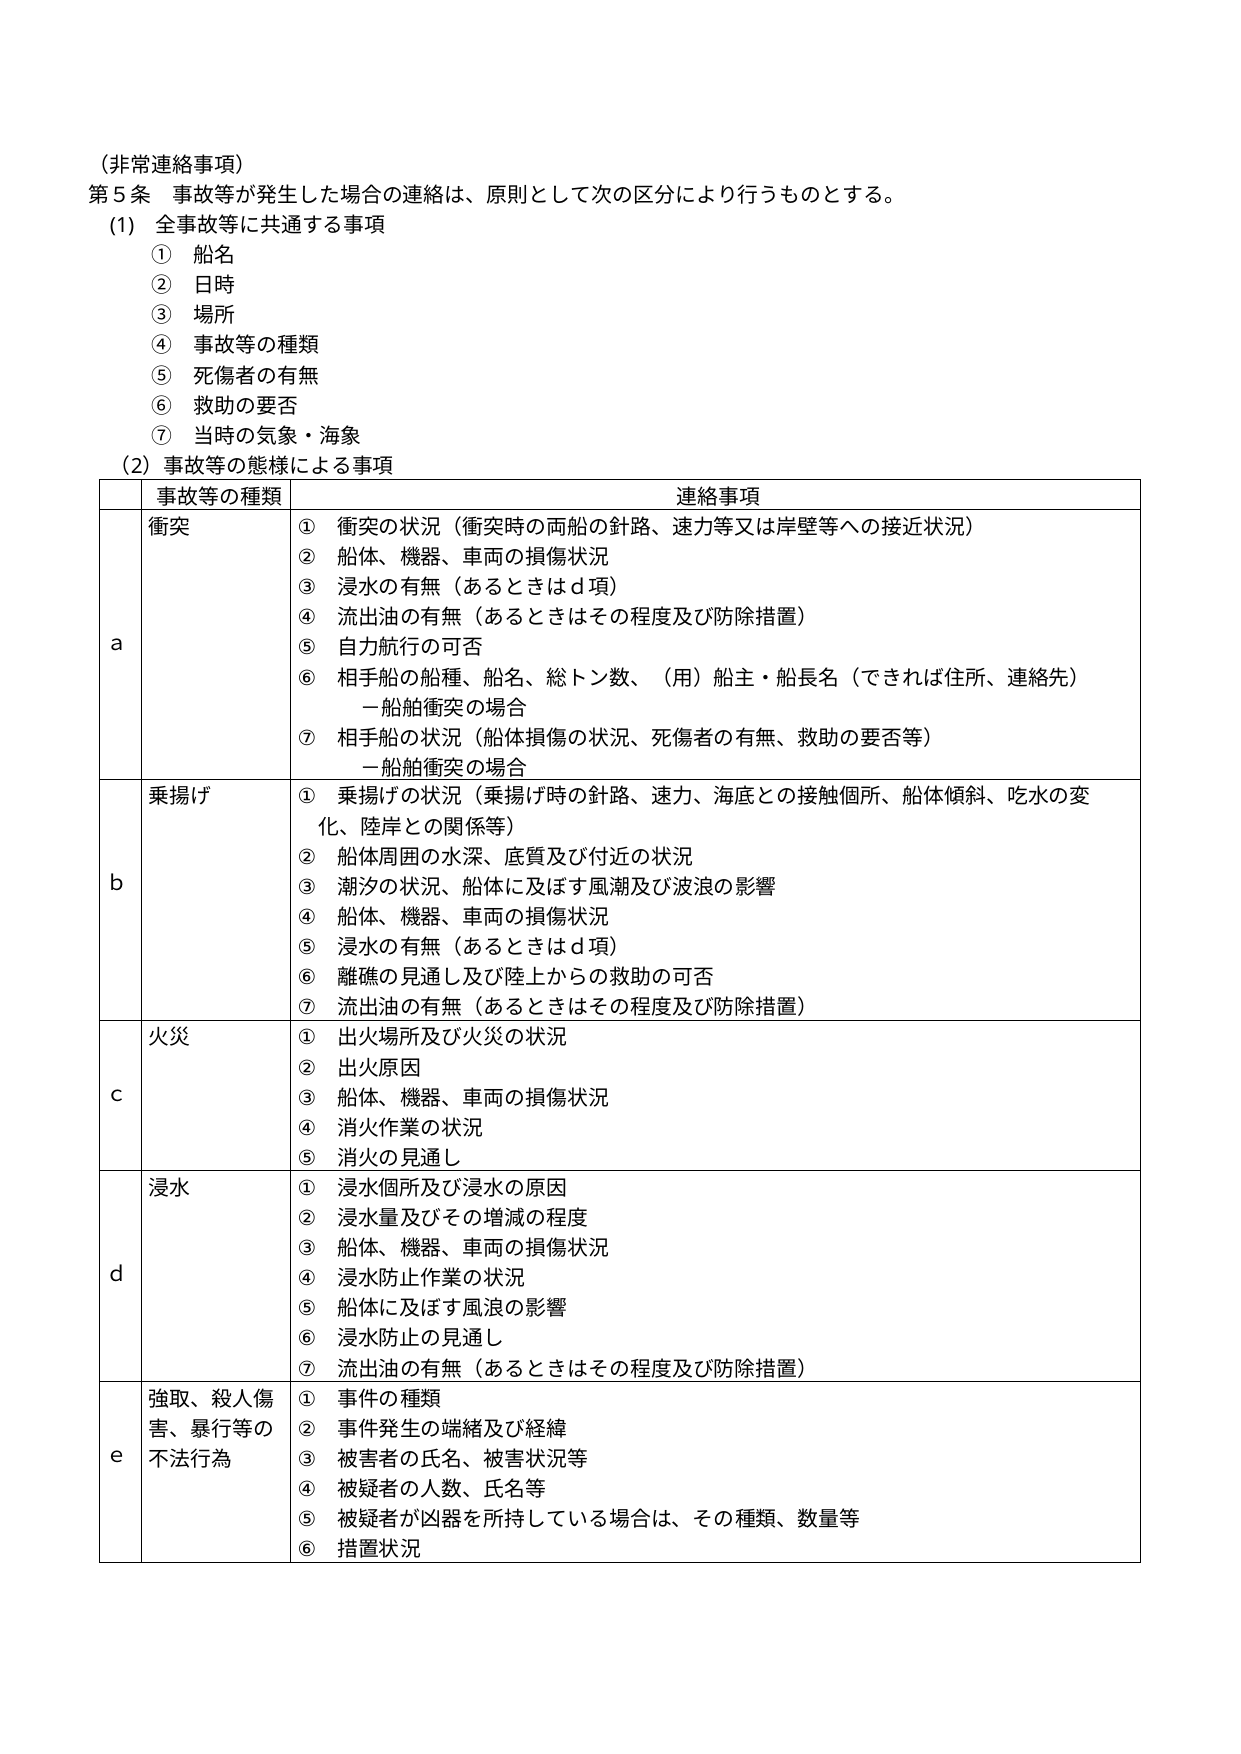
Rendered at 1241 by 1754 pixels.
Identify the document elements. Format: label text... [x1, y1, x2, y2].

text ⑥ 救助の要否 [89, 389, 1152, 419]
text ⑤ 死傷者の有無 [89, 359, 1152, 389]
text ④ 事故等の種類 [89, 329, 1152, 359]
table_cell ａ [100, 510, 141, 779]
table_cell ｂ [100, 780, 141, 1020]
text （2）事故等の態様による事項 [89, 449, 1152, 479]
text 第５条 事故等が発生した場合の連絡は、原則として次の区分により行うものとする。 [89, 178, 1152, 208]
text ⑦ 当時の気象・海象 [89, 419, 1152, 449]
text (1) 全事故等に共通する事項 [89, 208, 1152, 238]
table_cell ｃ [100, 1021, 141, 1170]
table_header [100, 480, 141, 509]
table_cell 火災 [142, 1021, 290, 1170]
text （非常連絡事項） [89, 148, 1152, 178]
table_header [89, 479, 99, 1562]
text ② 日時 [89, 269, 1152, 299]
table_cell 強取、殺人傷 害、暴行等の 不法行為 [142, 1382, 290, 1562]
table_cell ① 浸水個所及び浸水の原因 ② 浸水量及びその増減の程度 ③ 船体、機器、車両の損傷状況 ④ 浸水防止作業の状況 ⑤ 船体に及ぼす風浪の影響 ⑥ 浸水防止の見通し ⑦ 流出油の有無（あるときはその程度及び防除措置） [291, 1171, 1140, 1381]
table_header [1141, 479, 1151, 1562]
table_cell 衝突 [142, 510, 290, 779]
table_header 連絡事項 [291, 480, 1140, 509]
table_cell ① 乗揚げの状況（乗揚げ時の針路、速力、海底との接触個所、船体傾斜、吃水の変 化、陸岸との関係等） ② 船体周囲の水深、底質及び付近の状況 ③ 潮汐の状況、船体に及ぼす風潮及び波浪の影響 ④ 船体、機器、車両の損傷状況 ⑤ 浸水の有無（あるときはｄ項） ⑥ 離礁の見通し及び陸上からの救助の可否 ⑦ 流出油の有無（あるときはその程度及び防除措置） [291, 780, 1140, 1020]
table_cell 乗揚げ [142, 780, 290, 1020]
table_header 事故等の種類 [142, 480, 290, 509]
table_cell ｅ [100, 1382, 141, 1562]
table_cell ｄ [100, 1171, 141, 1381]
text ① 船名 [89, 238, 1152, 269]
table_cell 浸水 [142, 1171, 290, 1381]
table_cell ① 衝突の状況（衝突時の両船の針路、速力等又は岸壁等への接近状況） ② 船体、機器、車両の損傷状況 ③ 浸水の有無（あるときはｄ項） ④ 流出油の有無（あるときはその程度及び防除措置） ⑤ 自力航行の可否 ⑥ 相手船の船種、船名、総トン数、（用）船主・船長名（できれば住所、連絡先） －船舶衝突の場合 ⑦ 相手船の状況（船体損傷の状況、死傷者の有無、救助の要否等） －船舶衝突の場合 [291, 510, 1140, 779]
table_cell ① 事件の種類 ② 事件発生の端緒及び経緯 ③ 被害者の氏名、被害状況等 ④ 被疑者の人数、氏名等 ⑤ 被疑者が凶器を所持している場合は、その種類、数量等 ⑥ 措置状況 [291, 1382, 1140, 1562]
text ③ 場所 [89, 299, 1152, 329]
table_cell ① 出火場所及び火災の状況 ② 出火原因 ③ 船体、機器、車両の損傷状況 ④ 消火作業の状況 ⑤ 消火の見通し [291, 1021, 1140, 1170]
